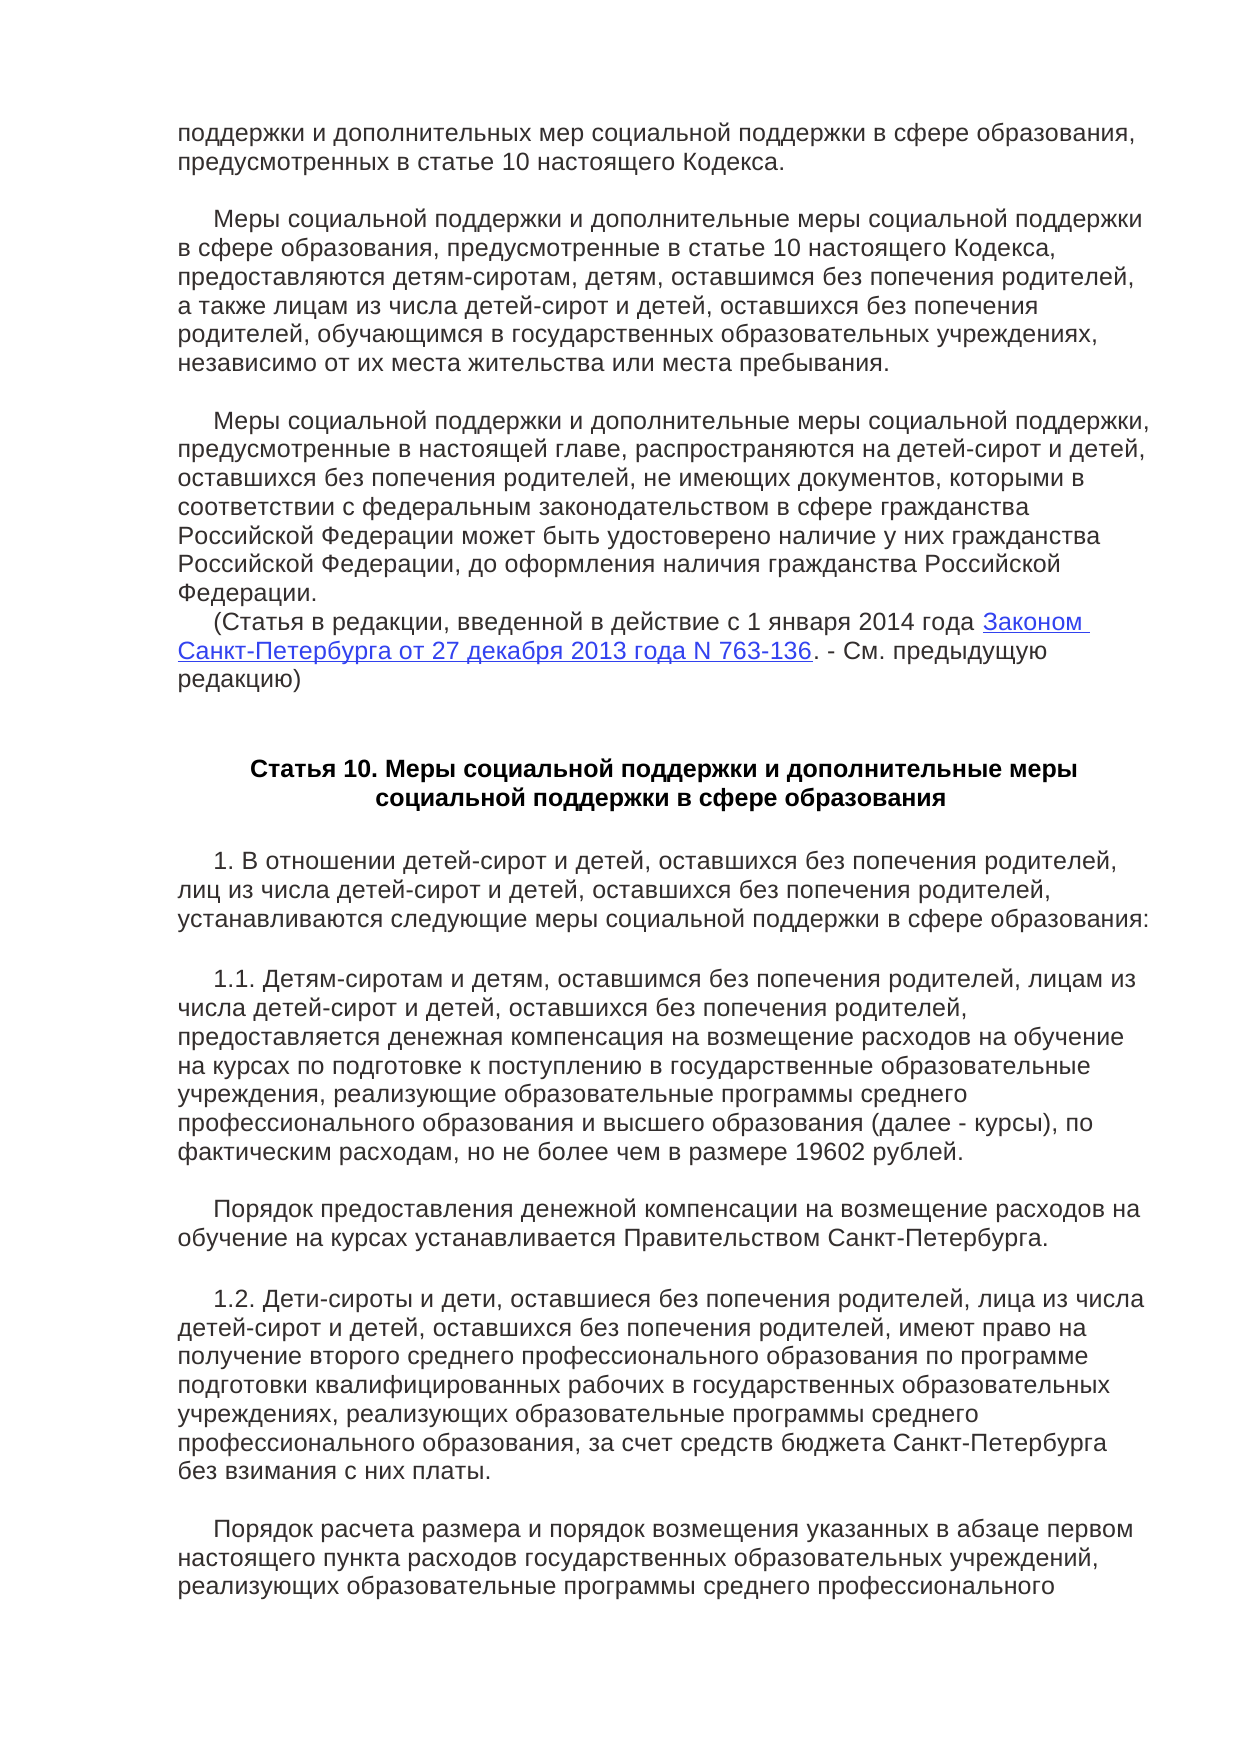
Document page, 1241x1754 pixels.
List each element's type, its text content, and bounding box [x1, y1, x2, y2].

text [177, 1284, 1152, 1600]
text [177, 118, 1152, 751]
text 1.1. Детям-сиротам и детям, оставшимся без попечения родителей, лицам из числа детей-сирот и детей, оставшихся без попечения родителей, предоставляется денежная компенсация на возмещение расходов на обучение на курсах по подготовке к поступлению в государственные образовательные учреждения, реализующие образовательные программы среднего профессионального образования и высшего образования (далее - курсы), по фактическим расходам, но не более чем в размере 19602 рублей. Порядок предоставления денежной компенсации на возмещение расходов на обучение на курсах устанавливается Правительством Санкт-Петербурга. [177, 964, 1152, 1281]
text 1. В отношении детей-сирот и детей, оставшихся без попечения родителей, лиц из числа детей-сирот и детей, оставшихся без попечения родителей, устанавливаются следующие меры социальной поддержки в сфере образования: [177, 846, 1152, 961]
text Статья 10. Меры социальной поддержки и дополнительные меры социальной поддержки в сфере образования [177, 754, 1152, 811]
